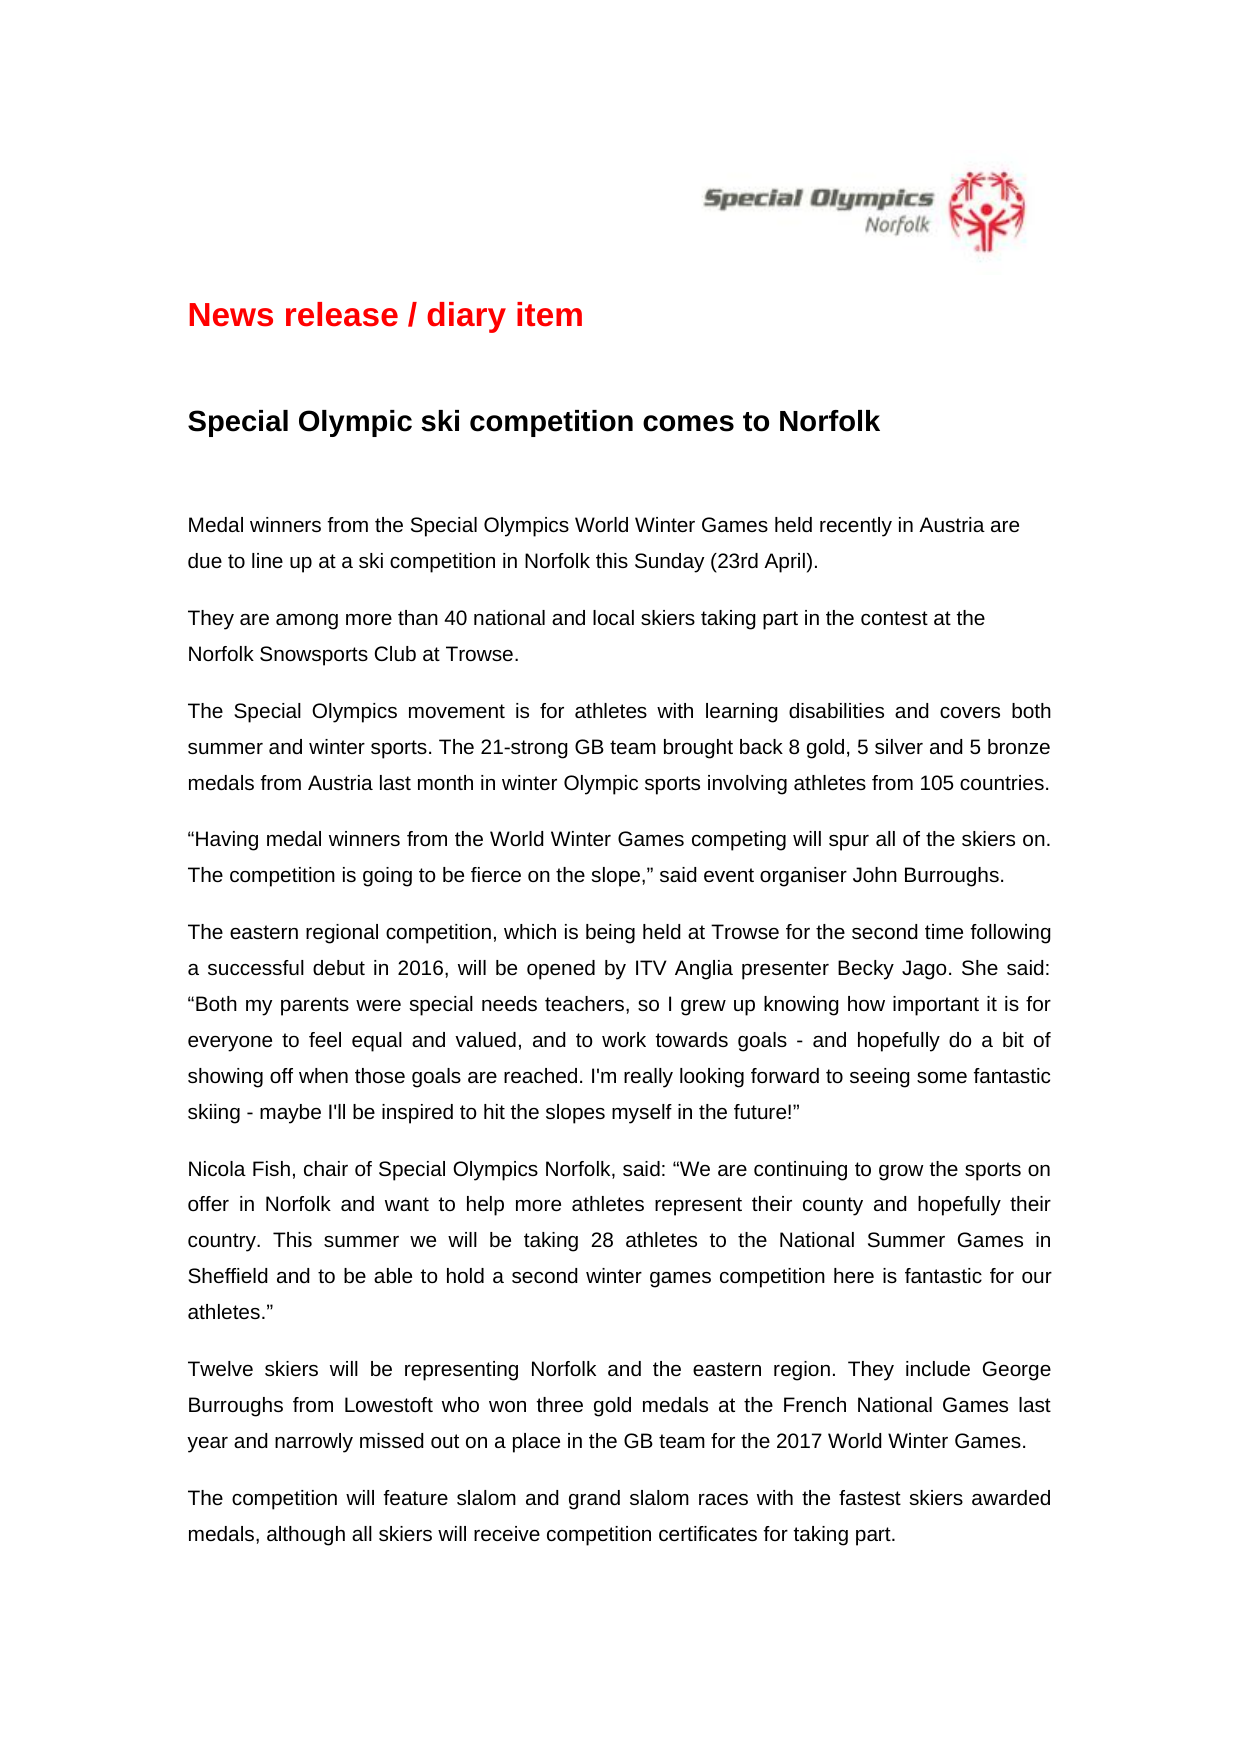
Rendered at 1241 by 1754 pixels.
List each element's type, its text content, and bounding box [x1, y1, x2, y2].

text Special Olympic ski competition comes to Norfolk [187, 404, 1053, 438]
text Nicola Fish, chair of Special Olympics Norfolk, said: “We are continuing to grow the sports on offer in Norfolk and want to help more athletes represent their county and hopefully their country. This summer we will be taking 28 athletes to the National Summer Games in Sheffield and to be able to hold a second winter games competition here is fantastic for our athletes.” [187, 1156, 1053, 1324]
text The competition will feature slalom and grand slalom races with the fastest skiers awarded medals, although all skiers will receive competition certificates for taking part. [187, 1486, 1053, 1545]
text News release / diary item [187, 296, 1053, 334]
text Twelve skiers will be representing Norfolk and the eastern region. They include George Burroughs from Lowestoft who won three gold medals at the French National Games last year and narrowly missed out on a place in the GB team for the 2017 World Winter Games. [187, 1357, 1053, 1453]
text The Special Olympics movement is for athletes with learning disabilities and covers both summer and winter sports. The 21-strong GB team brought back 8 gold, 5 silver and 5 bronze medals from Austria last month in winter Olympic sports involving athletes from 105 countries. [187, 698, 1053, 794]
text “Having medal winners from the World Winter Games competing will spur all of the skiers on. The competition is going to be fierce on the slope,” said event organiser John Burroughs. [187, 827, 1053, 887]
text They are among more than 40 national and local skiers taking part in the contest at the Norfolk Snowsports Club at Trowse. [187, 606, 1053, 666]
picture [677, 150, 1053, 275]
text Medal winners from the Special Olympics World Winter Games held recently in Austria are due to line up at a ski competition in Norfolk this Sunday (23rd April). [187, 513, 1053, 573]
text The eastern regional competition, which is being held at Trowse for the second time following a successful debut in 2016, will be opened by ITV Anglia presenter Becky Jago. She said: “Both my parents were special needs teachers, so I grew up knowing how important it is for everyone to feel equal and valued, and to work towards goals - and hopefully do a bit of showing off when those goals are reached. I'm really looking forward to seeing some fantastic skiing - maybe I'll be inspired to hit the slopes myself in the future!” [187, 920, 1053, 1123]
